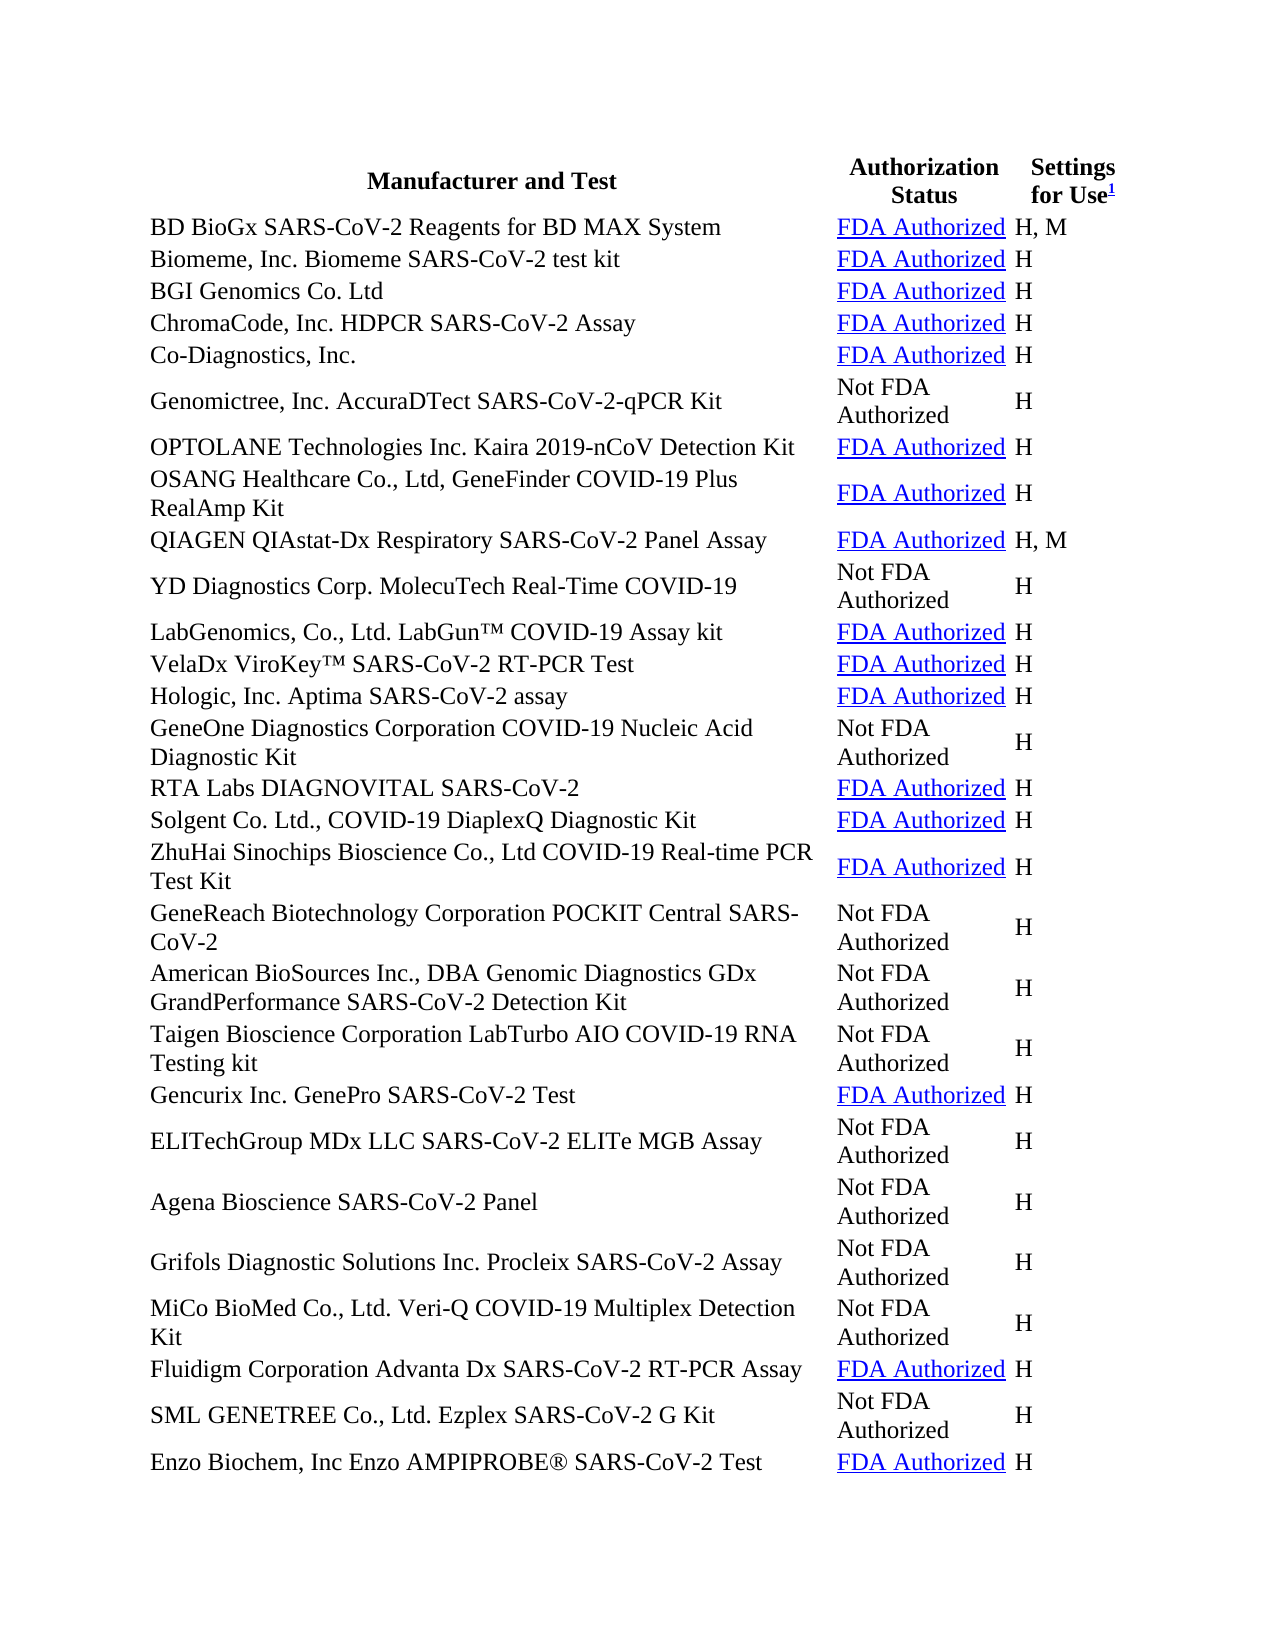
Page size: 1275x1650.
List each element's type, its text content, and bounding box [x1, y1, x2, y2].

table_cell Not FDA Authorized [835, 370, 1013, 431]
table_cell QIAGEN QIAstat-Dx Respiratory SARS-CoV-2 Panel Assay [149, 523, 835, 555]
table_cell Not FDA Authorized [835, 957, 1013, 1017]
table_header Authorization Status [835, 150, 1013, 211]
table_cell SML GENETREE Co., Ltd. Ezplex SARS-CoV-2 G Kit [149, 1384, 835, 1445]
table_header Settings for Use1 [1013, 150, 1133, 211]
table_cell FDA Authorized [835, 243, 1013, 274]
table_cell Not FDA Authorized [835, 1231, 1013, 1292]
table_cell Agena Bioscience SARS-CoV-2 Panel [149, 1171, 835, 1231]
table_cell FDA Authorized [835, 274, 1013, 306]
table_cell FDA Authorized [835, 523, 1013, 555]
table_cell H [1013, 1445, 1133, 1477]
table_cell FDA Authorized [835, 463, 1013, 523]
table_cell H [1013, 896, 1133, 957]
table_cell MiCo BioMed Co., Ltd. Veri-Q COVID-19 Multiplex Detection Kit [149, 1292, 835, 1352]
table_cell Taigen Bioscience Corporation LabTurbo AIO COVID-19 RNA Testing kit [149, 1018, 835, 1078]
table_cell H [1013, 1353, 1133, 1384]
table_cell Not FDA Authorized [835, 1292, 1013, 1352]
table_cell Biomeme, Inc. Biomeme SARS-CoV-2 test kit [149, 243, 835, 274]
table_cell BD BioGx SARS-CoV-2 Reagents for BD MAX System [149, 211, 835, 242]
table_cell Not FDA Authorized [835, 1110, 1013, 1171]
table_cell FDA Authorized [835, 679, 1013, 711]
table_cell H [1013, 243, 1133, 274]
table_cell H [1013, 338, 1133, 370]
table_cell FDA Authorized [835, 431, 1013, 462]
table_cell American BioSources Inc., DBA Genomic Diagnostics GDx GrandPerformance SARS-CoV-2 Detection Kit [149, 957, 835, 1017]
table_cell H [1013, 836, 1133, 896]
table_cell H [1013, 1231, 1133, 1292]
table_cell H [1013, 1078, 1133, 1110]
table_cell H [1013, 1171, 1133, 1231]
table_cell H, M [1013, 211, 1133, 242]
table_cell Genomictree, Inc. AccuraDTect SARS-CoV-2-qPCR Kit [149, 370, 835, 431]
table_cell Not FDA Authorized [835, 555, 1013, 616]
table_cell H [1013, 370, 1133, 431]
table_cell FDA Authorized [835, 804, 1013, 836]
table_cell Fluidigm Corporation Advanta Dx SARS-CoV-2 RT-PCR Assay [149, 1353, 835, 1384]
table_cell H [1013, 957, 1133, 1017]
table_cell Grifols Diagnostic Solutions Inc. Procleix SARS-CoV-2 Assay [149, 1231, 835, 1292]
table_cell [149, 1445, 835, 1477]
table_cell H [1013, 616, 1133, 647]
table_cell Not FDA Authorized [835, 711, 1013, 772]
table_cell GeneOne Diagnostics Corporation COVID-19 Nucleic Acid Diagnostic Kit [149, 711, 835, 772]
table_cell VelaDx ViroKey™ SARS-CoV-2 RT-PCR Test [149, 648, 835, 679]
table_cell H, M [1013, 523, 1133, 555]
table_cell FDA Authorized [835, 211, 1013, 242]
table_cell H [1013, 431, 1133, 462]
table_cell ELITechGroup MDx LLC SARS-CoV-2 ELITe MGB Assay [149, 1110, 835, 1171]
table_cell H [1013, 555, 1133, 616]
table_cell Solgent Co. Ltd., COVID-19 DiaplexQ Diagnostic Kit [149, 804, 835, 836]
table_cell FDA Authorized [835, 772, 1013, 804]
table_cell H [1013, 1292, 1133, 1352]
table_cell LabGenomics, Co., Ltd. LabGun™ COVID-19 Assay kit [149, 616, 835, 647]
table_cell H [1013, 711, 1133, 772]
table_cell ZhuHai Sinochips Bioscience Co., Ltd COVID-19 Real-time PCR Test Kit [149, 836, 835, 896]
table_cell FDA Authorized [835, 648, 1013, 679]
table_cell Gencurix Inc. GenePro SARS-CoV-2 Test [149, 1078, 835, 1110]
table_cell ChromaCode, Inc. HDPCR SARS-CoV-2 Assay [149, 306, 835, 338]
table_cell H [1013, 679, 1133, 711]
table_cell BGI Genomics Co. Ltd [149, 274, 835, 306]
table_cell H [1013, 1110, 1133, 1171]
table_cell Not FDA Authorized [835, 896, 1013, 957]
table_cell OSANG Healthcare Co., Ltd, GeneFinder COVID-19 Plus RealAmp Kit [149, 463, 835, 523]
table_cell H [1013, 1384, 1133, 1445]
table_cell H [1013, 648, 1133, 679]
table_cell FDA Authorized [835, 338, 1013, 370]
table_cell FDA Authorized [835, 1078, 1013, 1110]
table_cell YD Diagnostics Corp. MolecuTech Real-Time COVID-19 [149, 555, 835, 616]
table_cell OPTOLANE Technologies Inc. Kaira 2019-nCoV Detection Kit [149, 431, 835, 462]
table_cell H [1013, 306, 1133, 338]
table_cell FDA Authorized [835, 836, 1013, 896]
table_cell FDA Authorized [835, 1445, 1013, 1477]
table_header Manufacturer and Test [149, 150, 835, 211]
table_cell Hologic, Inc. Aptima SARS-CoV-2 assay [149, 679, 835, 711]
table_cell H [1013, 804, 1133, 836]
table_cell H [1013, 1018, 1133, 1078]
table_cell RTA Labs DIAGNOVITAL SARS-CoV-2 [149, 772, 835, 804]
table_cell H [1013, 274, 1133, 306]
table_cell H [1013, 772, 1133, 804]
table_cell FDA Authorized [835, 306, 1013, 338]
table_cell H [1013, 463, 1133, 523]
table_cell Not FDA Authorized [835, 1171, 1013, 1231]
table_cell Not FDA Authorized [835, 1384, 1013, 1445]
table_cell Co-Diagnostics, Inc. [149, 338, 835, 370]
table_cell FDA Authorized [835, 1353, 1013, 1384]
table_cell FDA Authorized [835, 616, 1013, 647]
table_cell GeneReach Biotechnology Corporation POCKIT Central SARS-CoV-2 [149, 896, 835, 957]
table_cell Not FDA Authorized [835, 1018, 1013, 1078]
